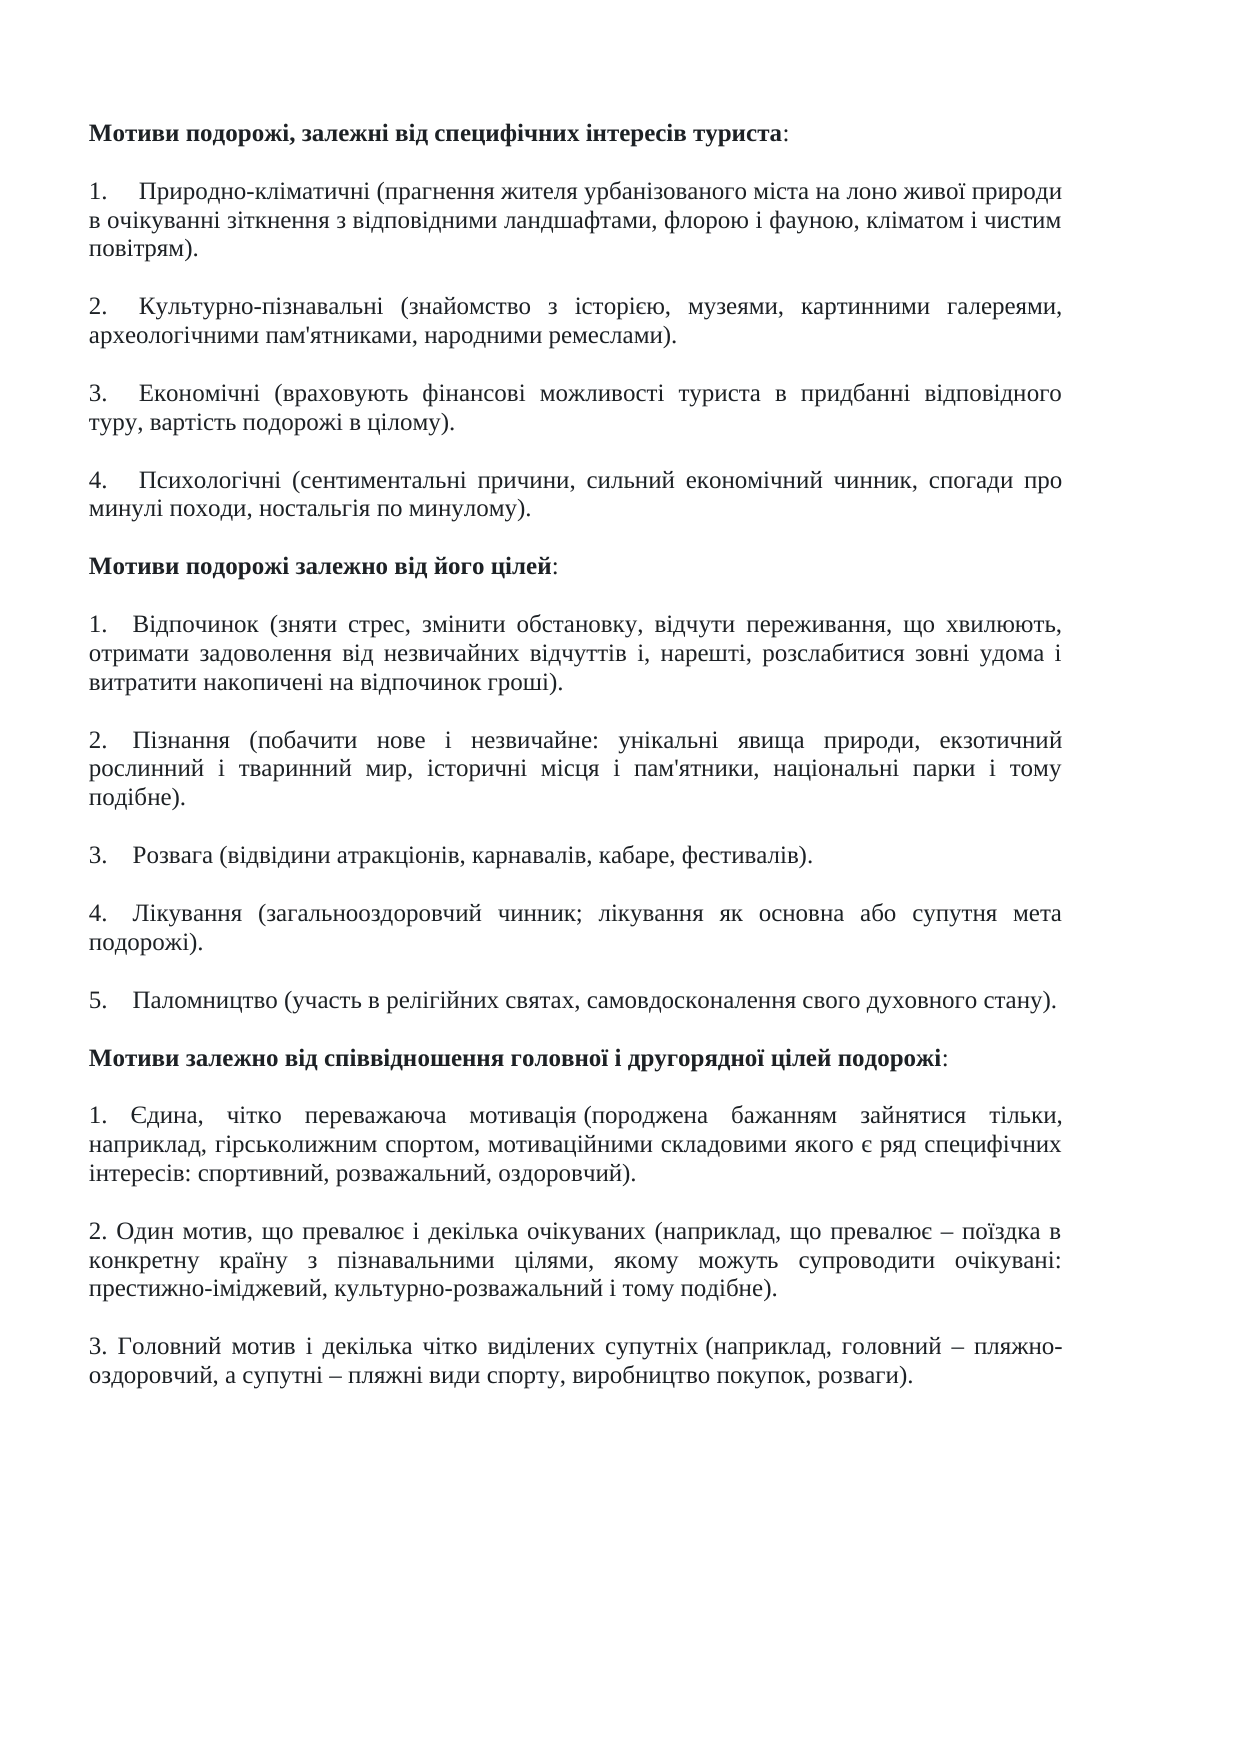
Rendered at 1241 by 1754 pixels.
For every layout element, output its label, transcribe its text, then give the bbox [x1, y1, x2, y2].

text 1. Відпочинок (зняти стрес, змінити обстановку, відчути переживання, що хвилюють, отримати задоволення від незвичайних відчуттів і, нарешті, розслабитися зовні удома і витратити накопичені на відпочинок гроші). [89, 609, 1063, 696]
text 4. Психологічні (сентиментальні причини, сильний економічний чинник, спогади про минулі походи, ностальгія по минулому). [89, 465, 1063, 522]
text Мотиви подорожі залежно від його цілей: [89, 551, 1063, 580]
text Мотиви залежно від співвідношення головної і другорядної цілей подорожі: [89, 1043, 1063, 1071]
text 1. Природно-кліматичні (прагнення жителя урбанізованого міста на лоно живої природи в очікуванні зіткнення з відповідними ландшафтами, флорою і фауною, кліматом і чистим повітрям). [89, 176, 1063, 262]
text 2. Культурно-пізнавальні (знайомство з історією, музеями, картинними галереями, археологічними пам'ятниками, народними ремеслами). [89, 291, 1063, 349]
text 3. Економічні (враховують фінансові можливості туриста в придбанні відповідного туру, вартість подорожі в цілому). [89, 378, 1063, 436]
text 1. Єдина, чітко переважаюча мотивація (породжена бажанням зайнятися тільки, наприклад, гірськолижним спортом, мотиваційними складовими якого є ряд специфічних інтересів: спортивний, розважальний, оздоровчий). [89, 1101, 1063, 1187]
text 2. Один мотив, що превалює і декілька очікуваних (наприклад, що превалює – поїздка в конкретну країну з пізнавальними цілями, якому можуть супроводити очікувані: престижно-іміджевий, культурно-розважальний і тому подібне). [89, 1216, 1063, 1302]
text Мотиви подорожі, залежні від специфічних інтересів туриста: [89, 118, 1063, 147]
text 4. Лікування (загальнооздоровчий чинник; лікування як основна або супутня мета подорожі). [89, 898, 1063, 956]
text 3. Розвага (відвідини атракціонів, карнавалів, кабаре, фестивалів). [89, 840, 1063, 869]
text 5. Паломництво (участь в релігійних святах, самовдосконалення свого духовного стану). [89, 985, 1063, 1013]
text 3. Головний мотив і декілька чітко виділених супутніх (наприклад, головний – пляжно-оздоровчий, а супутні – пляжні види спорту, виробництво покупок, розваги). [89, 1331, 1063, 1389]
text 2. Пізнання (побачити нове і незвичайне: унікальні явища природи, екзотичний рослинний і тваринний мир, історичні місця і пам'ятники, національні парки і тому подібне). [89, 725, 1063, 811]
